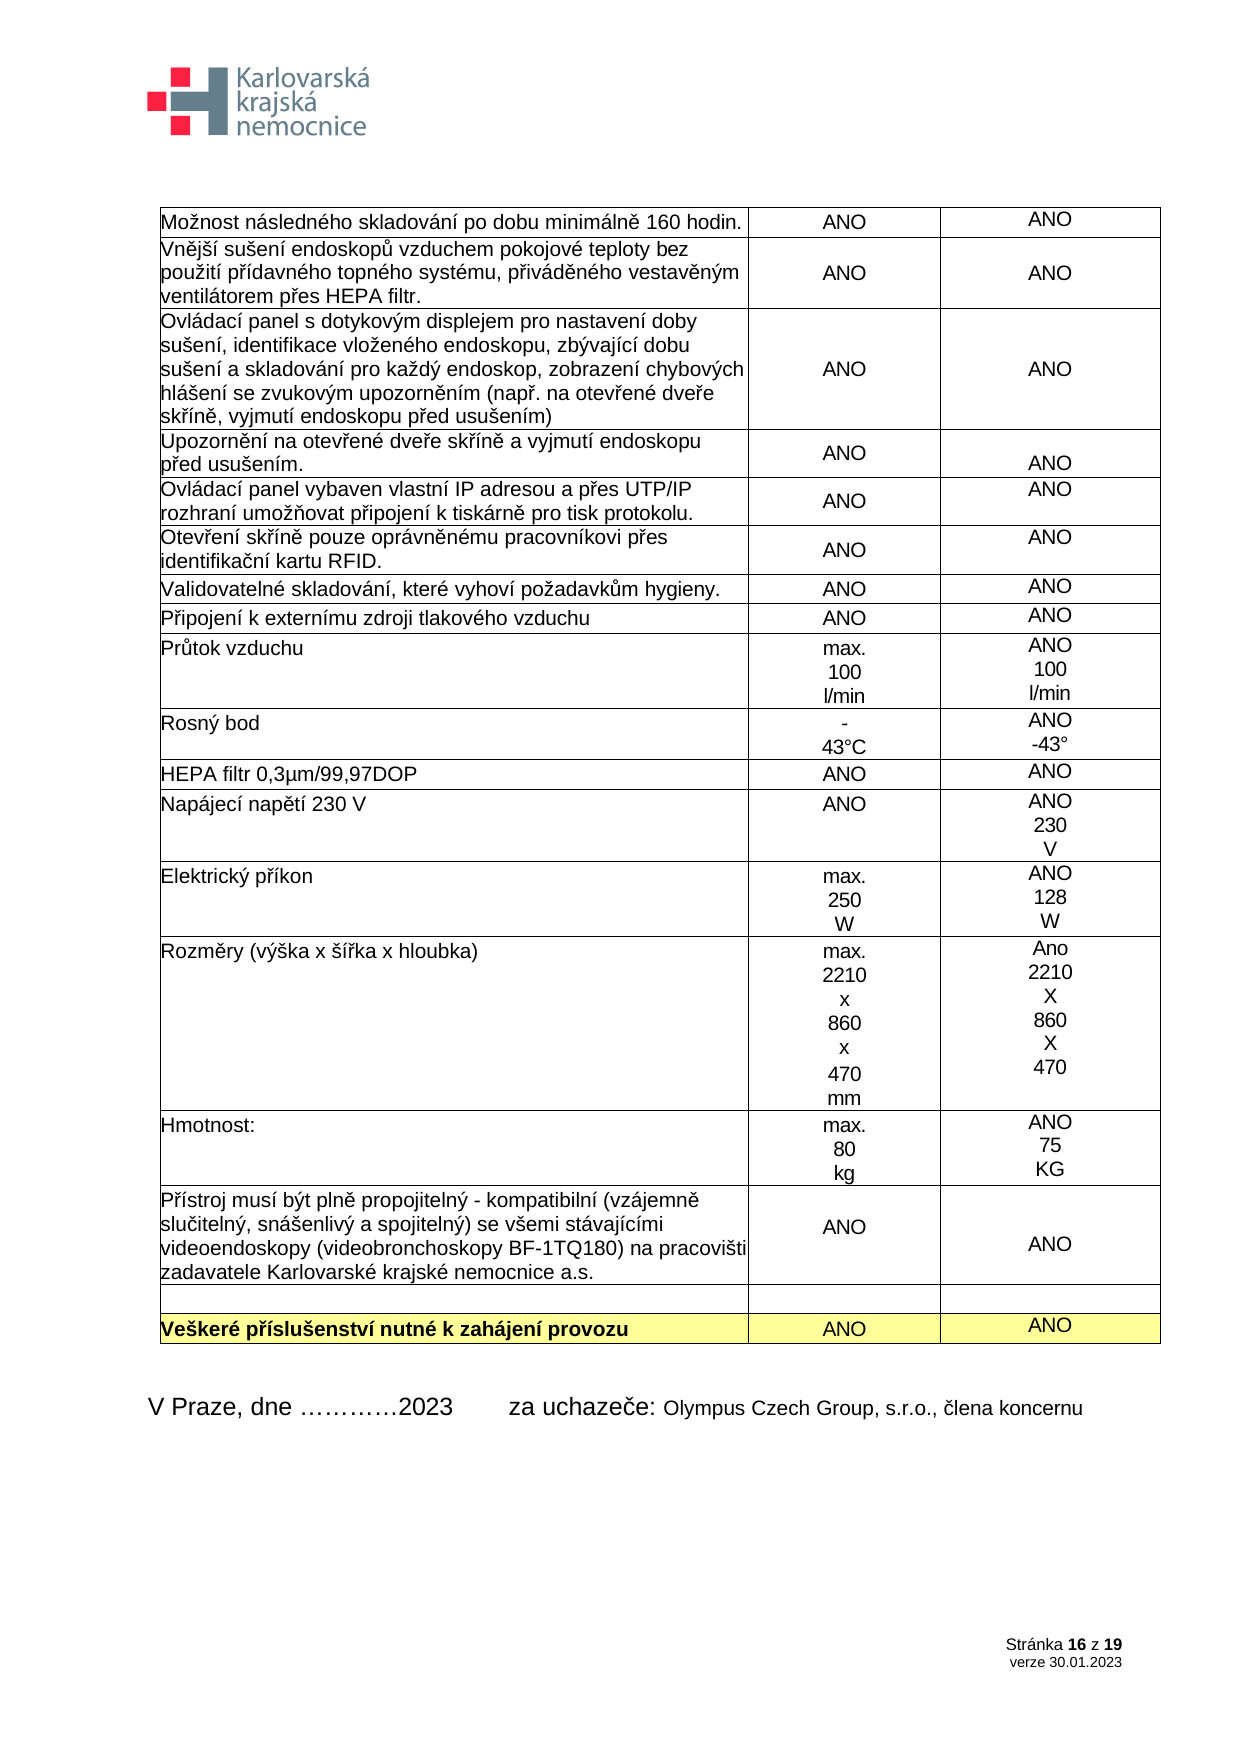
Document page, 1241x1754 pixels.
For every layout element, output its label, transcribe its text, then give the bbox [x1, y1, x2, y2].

table_cell Průtok vzduchu [161, 634, 748, 708]
table_cell max. 2210 x 860 x 470 mm [749, 937, 940, 1109]
table_cell max. 250 W [749, 862, 940, 936]
table_cell Napájecí napětí 230 V [161, 790, 748, 861]
table_cell ANO [941, 575, 1160, 603]
table_cell Ano 2210 X 860 X 470 [941, 937, 1160, 1109]
table_cell Přístroj musí být plně propojitelný - kompatibilní (vzájemně slučitelný, snášenlivý a spojitelný) se všemi stávajícími videoendoskopy (videobronchoskopy BF-1TQ180) na pracovišti zadavatele Karlovarské krajské nemocnice a.s. [161, 1186, 748, 1284]
table_cell Validovatelné skladování, které vyhoví požadavkům hygieny. [161, 575, 748, 603]
picture [147, 67, 373, 136]
table_cell ANO [941, 1186, 1160, 1284]
table_cell ANO -43° [941, 709, 1160, 759]
table_cell ANO [749, 478, 940, 525]
table_cell ANO [749, 526, 940, 573]
table_cell max. 100 l/min [749, 634, 940, 708]
table_cell ANO [941, 238, 1160, 308]
table_cell ANO [941, 309, 1160, 429]
table_cell ANO [749, 208, 940, 236]
table_cell ANO [941, 526, 1160, 573]
table_cell ANO [749, 575, 940, 603]
table_cell Elektrický příkon [161, 862, 748, 936]
table_cell ANO 75 KG [941, 1111, 1160, 1184]
table_cell Hmotnost: [161, 1111, 748, 1184]
text V Praze, dne …………2023 za uchazeče: Olympus Czech Group, s.r.o., člena koncernu [148, 1391, 1122, 1420]
table_cell Veškeré příslušenství nutné k zahájení provozu [161, 1314, 748, 1343]
table_cell [161, 1285, 748, 1313]
table_cell ANO [749, 1186, 940, 1284]
table_cell ANO 230 V [941, 790, 1160, 861]
table_cell Rosný bod [161, 709, 748, 759]
table_cell ANO [749, 760, 940, 789]
table_cell ANO [941, 478, 1160, 525]
table_cell Upozornění na otevřené dveře skříně a vyjmutí endoskopu před usušením. [161, 430, 748, 477]
table_cell max. 80 kg [749, 1111, 940, 1184]
table_cell ANO [941, 760, 1160, 789]
table_cell [941, 1285, 1160, 1313]
table_cell ANO [749, 1314, 940, 1343]
table_cell ANO [749, 604, 940, 633]
table_cell Ovládací panel vybaven vlastní IP adresou a přes UTP/IP rozhraní umožňovat připojení k tiskárně pro tisk protokolu. [161, 478, 748, 525]
table_cell Ovládací panel s dotykovým displejem pro nastavení doby sušení, identifikace vloženého endoskopu, zbývající dobu sušení a skladování pro každý endoskop, zobrazení chybových hlášení se zvukovým upozorněním (např. na otevřené dveře skříně, vyjmutí endoskopu před usušením) [161, 309, 748, 429]
table_cell -43°C [749, 709, 940, 759]
table_cell ANO [941, 604, 1160, 633]
table_cell ANO [749, 238, 940, 308]
table_cell Vnější sušení endoskopů vzduchem pokojové teploty bez použití přídavného topného systému, přiváděného vestavěným ventilátorem přes HEPA filtr. [161, 238, 748, 308]
table_cell Připojení k externímu zdroji tlakového vzduchu [161, 604, 748, 633]
table_cell Rozměry (výška x šířka x hloubka) [161, 937, 748, 1109]
table_cell ANO [749, 309, 940, 429]
table_cell ANO [749, 790, 940, 861]
table_cell Možnost následného skladování po dobu minimálně 160 hodin. [161, 208, 748, 236]
table_cell HEPA filtr 0,3µm/99,97DOP [161, 760, 748, 789]
table_cell ANO [941, 430, 1160, 477]
table_cell ANO 100 l/min [941, 634, 1160, 708]
table_cell ANO 128 W [941, 862, 1160, 936]
table_cell ANO [941, 1314, 1160, 1343]
table_cell ANO [941, 208, 1160, 236]
table_cell ANO [749, 430, 940, 477]
table_cell [749, 1285, 940, 1313]
table_cell Otevření skříně pouze oprávněnému pracovníkovi přes identifikační kartu RFID. [161, 526, 748, 573]
